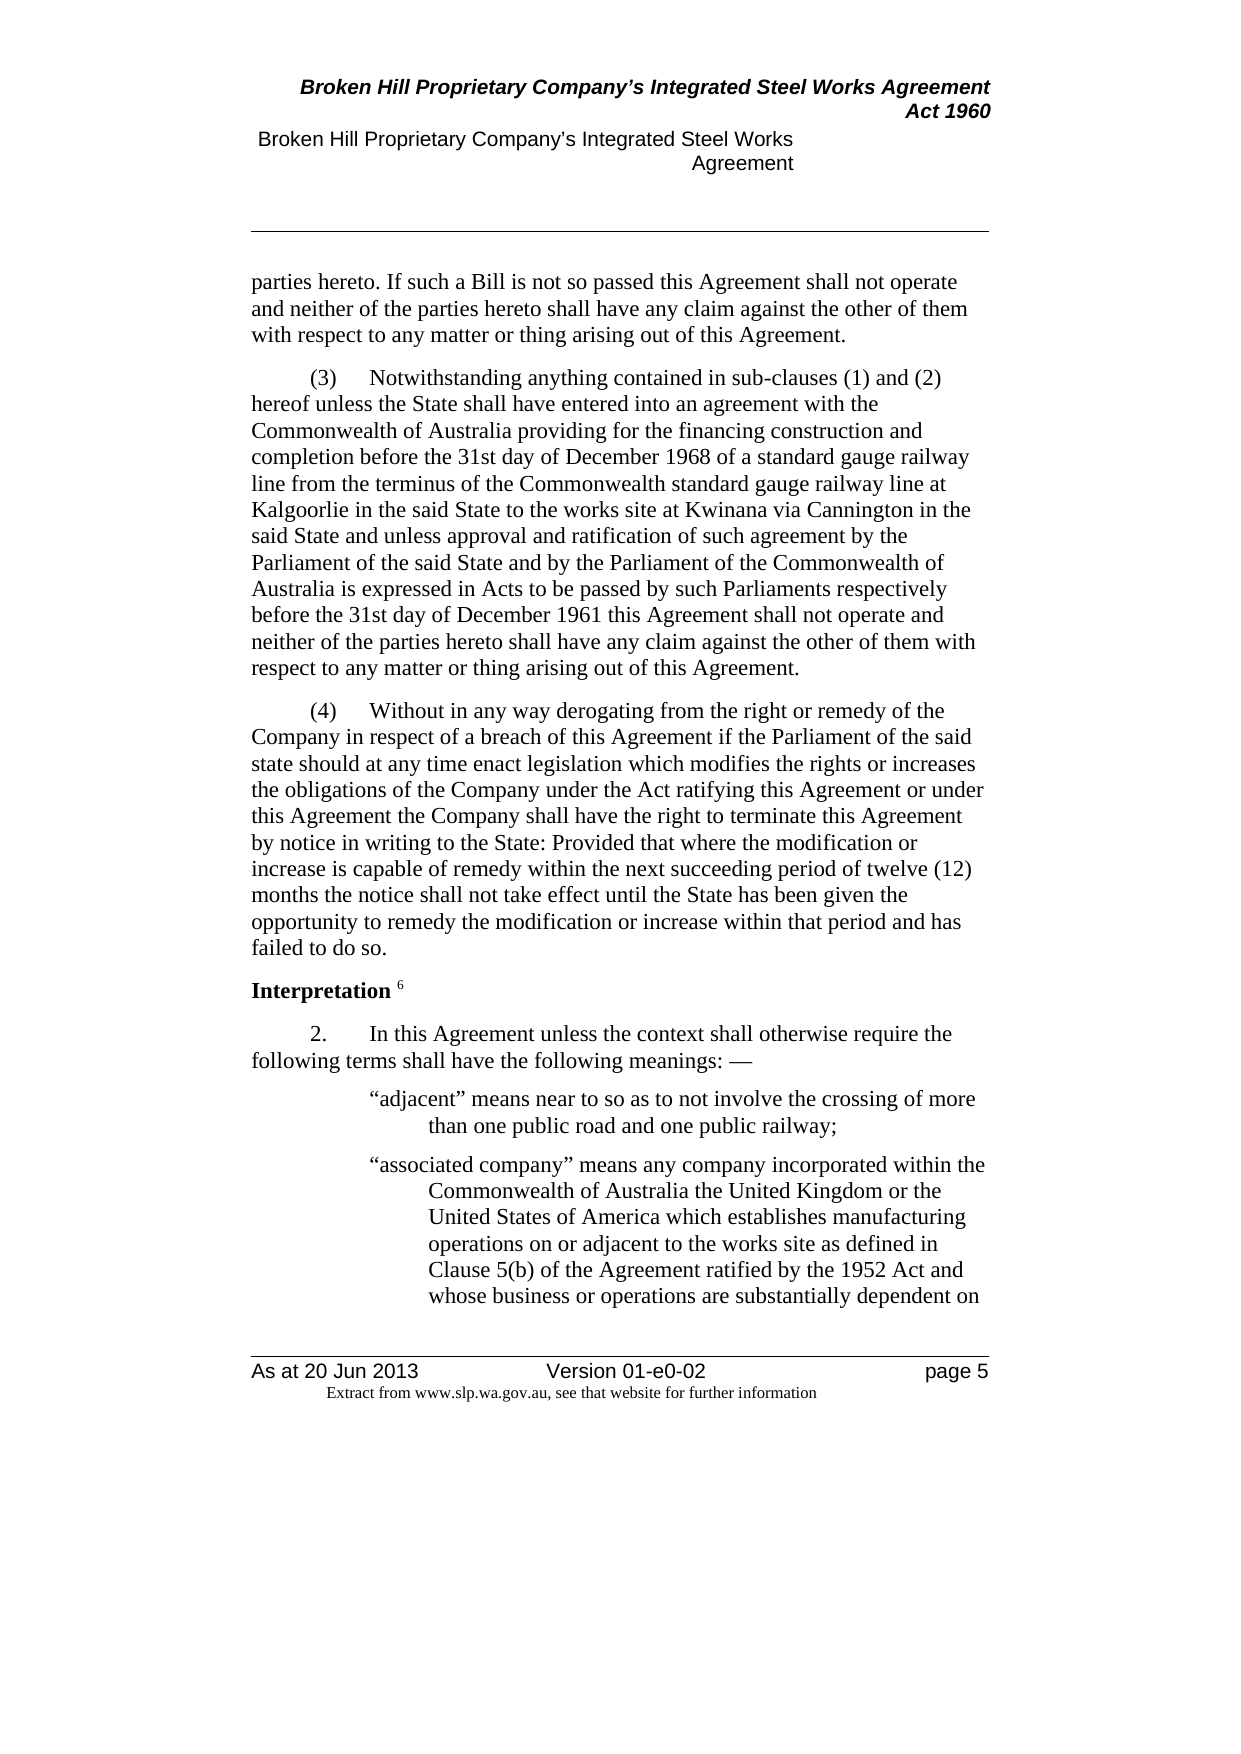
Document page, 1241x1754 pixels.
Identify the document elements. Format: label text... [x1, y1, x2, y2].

text “adjacent” means near to so as to not involve the crossing of more than one public road and one public railway; [251, 1086, 989, 1138]
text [251, 1151, 989, 1309]
text 2. In this Agreement unless the context shall otherwise require the following terms shall have the following meanings: — [251, 1020, 989, 1073]
text (4) Without in any way derogating from the right or remedy of the Company in respect of a breach of this Agreement if the Parliament of the said state should at any time enact legislation which modifies the rights or increases the obligations of the Company under the Act ratifying this Agreement or under this Agreement the Company shall have the right to terminate this Agreement by notice in writing to the State: Provided that where the modification or increase is capable of remedy within the next succeeding period of twelve (12) months the notice shall not take effect until the State has been given the opportunity to remedy the modification or increase within that period and has failed to do so. [251, 697, 989, 961]
text (3) Notwithstanding anything contained in sub-clauses (1) and (2) hereof unless the State shall have entered into an agreement with the Commonwealth of Australia providing for the financing construction and completion before the 31st day of December 1968 of a standard gauge railway line from the terminus of the Commonwealth standard gauge railway line at Kalgoorlie in the said State to the works site at Kwinana via Cannington in the said State and unless approval and ratification of such agreement by the Parliament of the said State and by the Parliament of the Commonwealth of Australia is expressed in Acts to be passed by such Parliaments respectively before the 31st day of December 1961 this Agreement shall not operate and neither of the parties hereto shall have any claim against the other of them with respect to any matter or thing arising out of this Agreement. [251, 364, 989, 680]
text Interpretation 6 [251, 977, 989, 1004]
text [251, 268, 989, 347]
